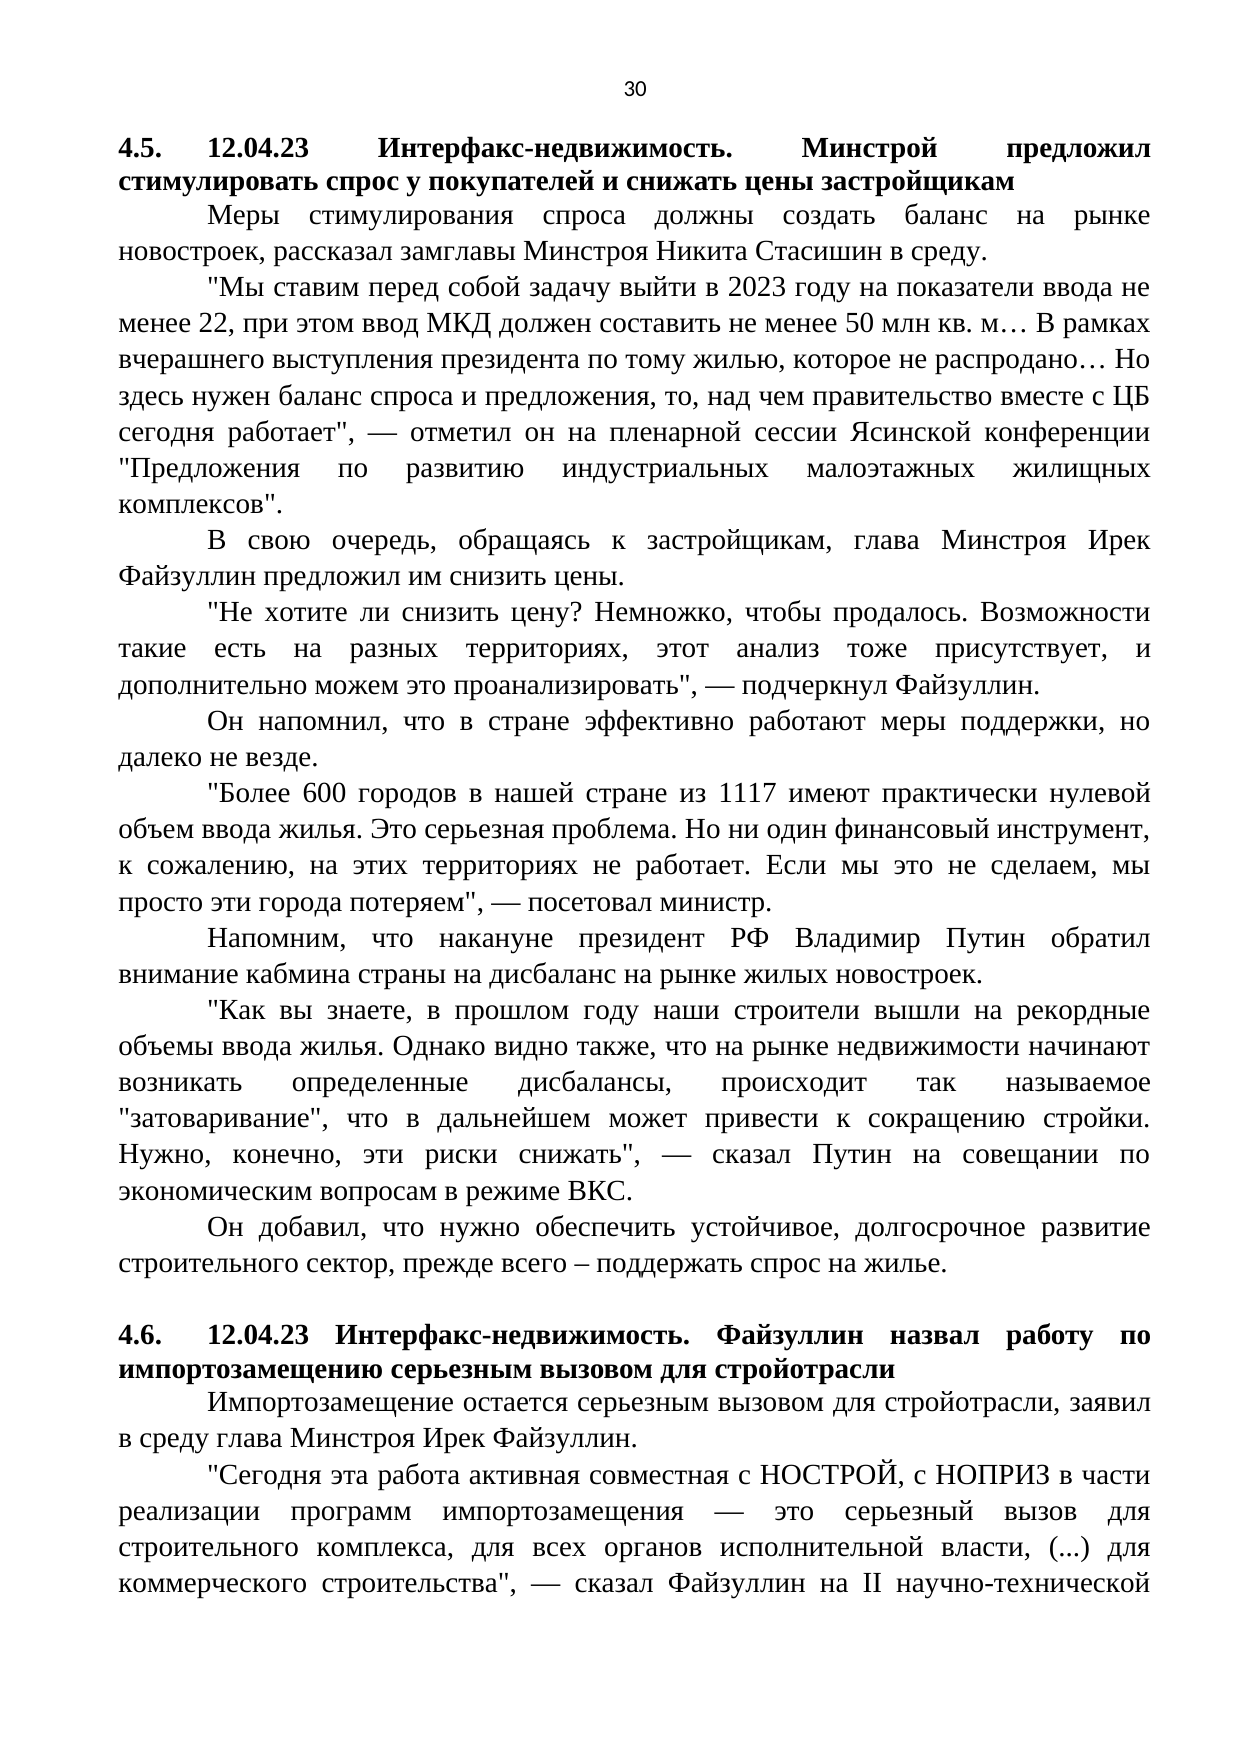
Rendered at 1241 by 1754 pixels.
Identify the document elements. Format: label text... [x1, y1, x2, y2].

text В свою очередь, обращаясь к застройщикам, глава Минстроя Ирек Файзуллин предложил им снизить цены. [118, 522, 1152, 592]
text Импортозамещение остается серьезным вызовом для стройотрасли, заявил в среду глава Минстроя Ирек Файзуллин. [118, 1384, 1152, 1454]
text Напомним, что накануне президент РФ Владимир Путин обратил внимание кабмина страны на дисбаланс на рынке жилых новостроек. [118, 920, 1152, 989]
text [118, 1457, 1152, 1599]
text Он напомнил, что в стране эффективно работают меры поддержки, но далеко не везде. [118, 703, 1152, 773]
text "Не хотите ли снизить цену? Немножко, чтобы продалось. Возможности такие есть на разных территориях, этот анализ тоже присутствует, и дополнительно можем это проанализировать", — подчеркнул Файзуллин. [118, 594, 1152, 700]
text "Мы ставим перед собой задачу выйти в 2023 году на показатели ввода не менее 22, при этом ввод МКД должен составить не менее 50 млн кв. м… В рамках вчерашнего выступления президента по тому жилью, которое не распродано… Но здесь нужен баланс спроса и предложения, то, над чем правительство вместе с ЦБ сегодня работает", — отметил он на пленарной сессии Ясинской конференции "Предложения по развитию индустриальных малоэтажных жилищных комплексов". [118, 269, 1152, 519]
text Он добавил, что нужно обеспечить устойчивое, долгосрочное развитие строительного сектор, прежде всего – поддержать спрос на жилье. [118, 1209, 1152, 1279]
subtitle 12.04.23 Интерфакс-недвижимость. Файзуллин назвал работу по импортозамещению серьезным вызовом для стройотрасли [118, 1317, 1152, 1384]
text "Более 600 городов в нашей стране из 1117 имеют практически нулевой объем ввода жилья. Это серьезная проблема. Но ни один финансовый инструмент, к сожалению, на этих территориях не работает. Если мы это не сделаем, мы просто эти города потеряем", — посетовал министр. [118, 775, 1152, 917]
text Меры стимулирования спроса должны создать баланс на рынке новостроек, рассказал замглавы Минстроя Никита Стасишин в среду. [118, 197, 1152, 267]
subtitle 12.04.23 Интерфакс-недвижимость. Минстрой предложил стимулировать спрос у покупателей и снижать цены застройщикам [118, 130, 1152, 197]
text "Как вы знаете, в прошлом году наши строители вышли на рекордные объемы ввода жилья. Однако видно также, что на рынке недвижимости начинают возникать определенные дисбалансы, происходит так называемое "затоваривание", что в дальнейшем может привести к сокращению стройки. Нужно, конечно, эти риски снижать", — сказал Путин на совещании по экономическим вопросам в режиме ВКС. [118, 992, 1152, 1206]
